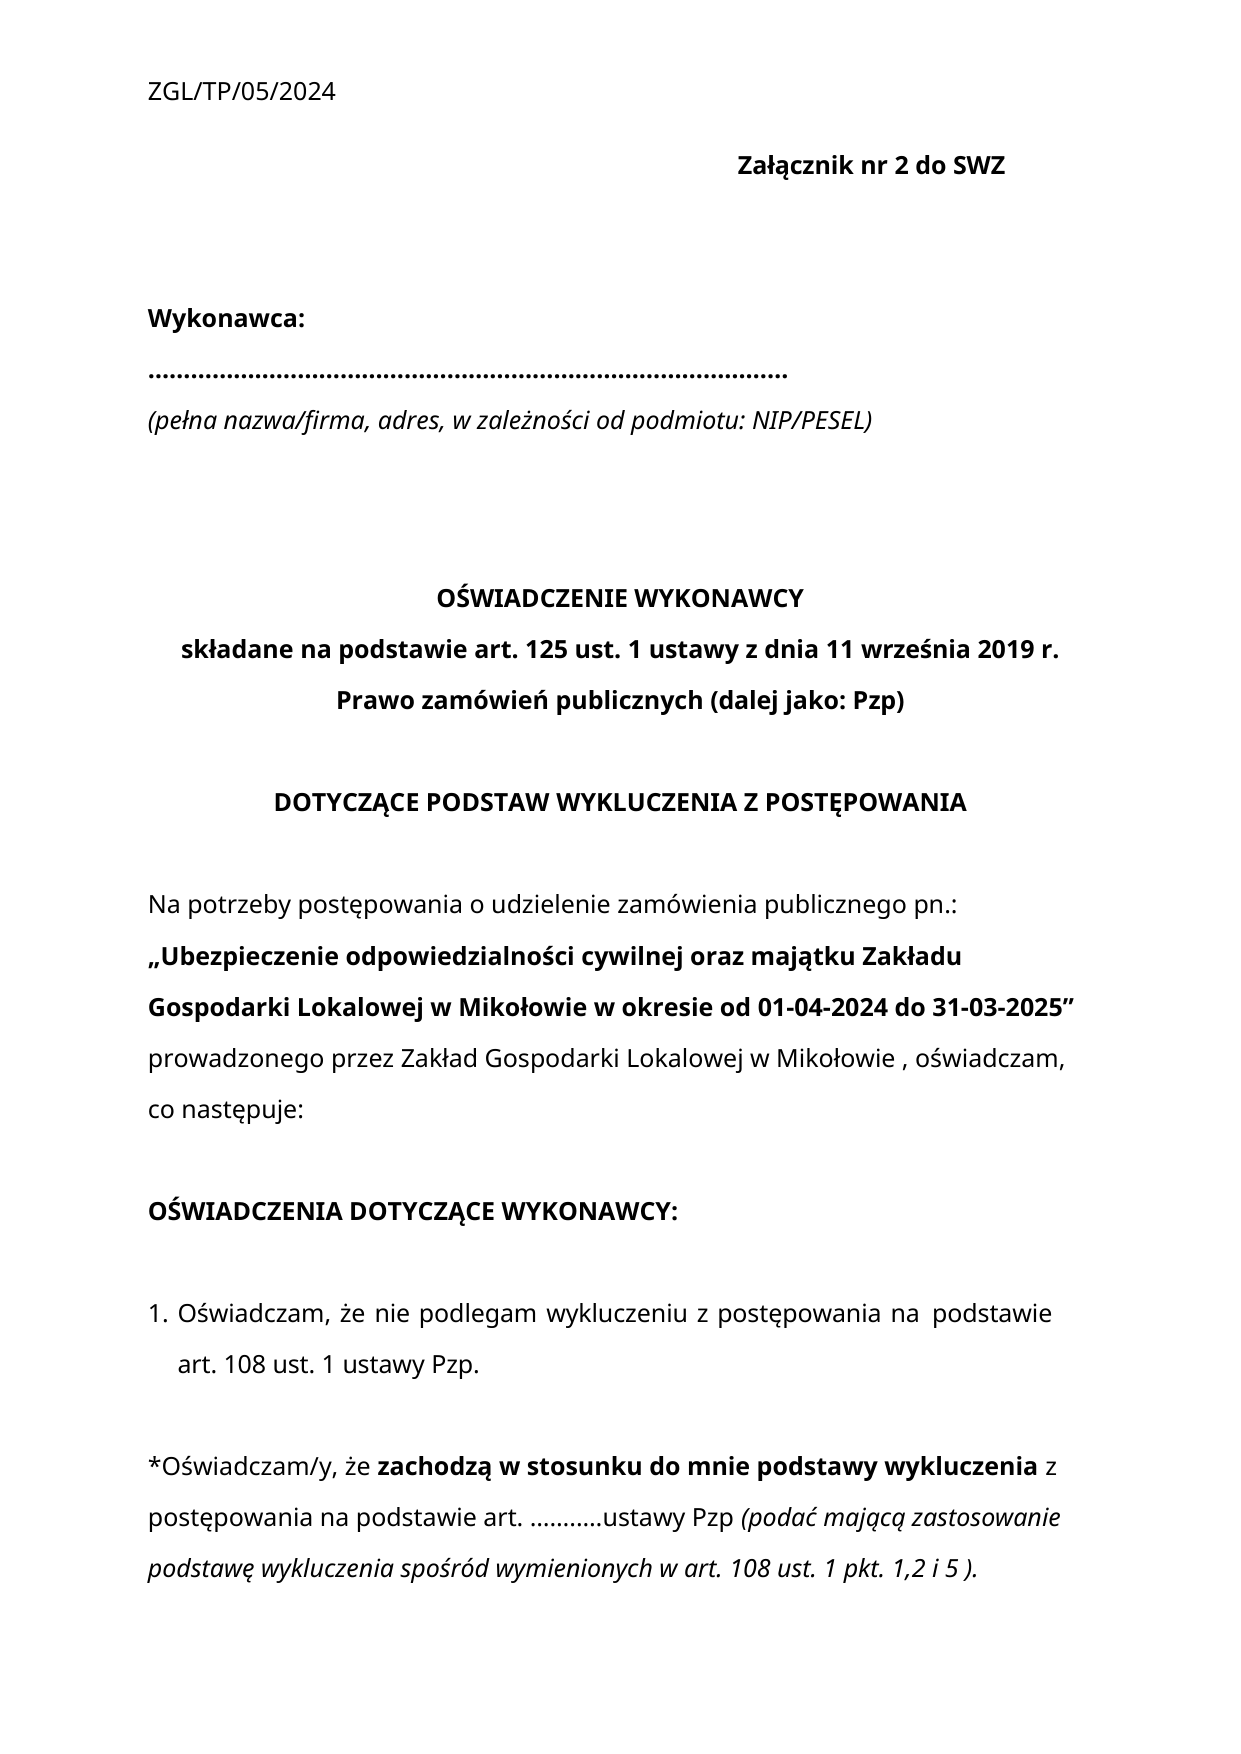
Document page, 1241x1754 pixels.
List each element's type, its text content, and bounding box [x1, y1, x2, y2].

text Na potrzeby postępowania o udzielenie zamówienia publicznego pn.: [148, 887, 1093, 921]
list Oświadczam, że nie podlegam wykluczeniu z postępowania na podstawie art. 108 ust. 1 ustawy Pzp. [148, 1296, 1081, 1381]
text „Ubezpieczenie odpowiedzialności cywilnej oraz majątku Zakładu Gospodarki Lokalowej w Mikołowie w okresie od 01-04-2024 do 31-03-2025” prowadzonego przez Zakład Gospodarki Lokalowej w Mikołowie , oświadczam, co następuje: [148, 938, 1093, 1125]
text Wykonawca: [148, 301, 1093, 335]
text (pełna nazwa/firma, adres, w zależności od podmiotu: NIP/PESEL) [148, 403, 1093, 437]
text Załącznik nr 2 do SWZ [664, 148, 1093, 182]
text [148, 1449, 1093, 1585]
text ……………………………………………………………………………… [148, 352, 1093, 386]
subtitle OŚWIADCZENIE WYKONAWCY składane na podstawie art. 125 ust. 1 ustawy z dnia 11 września 2019 r. Prawo zamówień publicznych (dalej jako: Pzp) DOTYCZĄCE PODSTAW WYKLUCZENIA Z POSTĘPOWANIA [148, 581, 1093, 819]
text OŚWIADCZENIA DOTYCZĄCE WYKONAWCY: [148, 1193, 1093, 1227]
